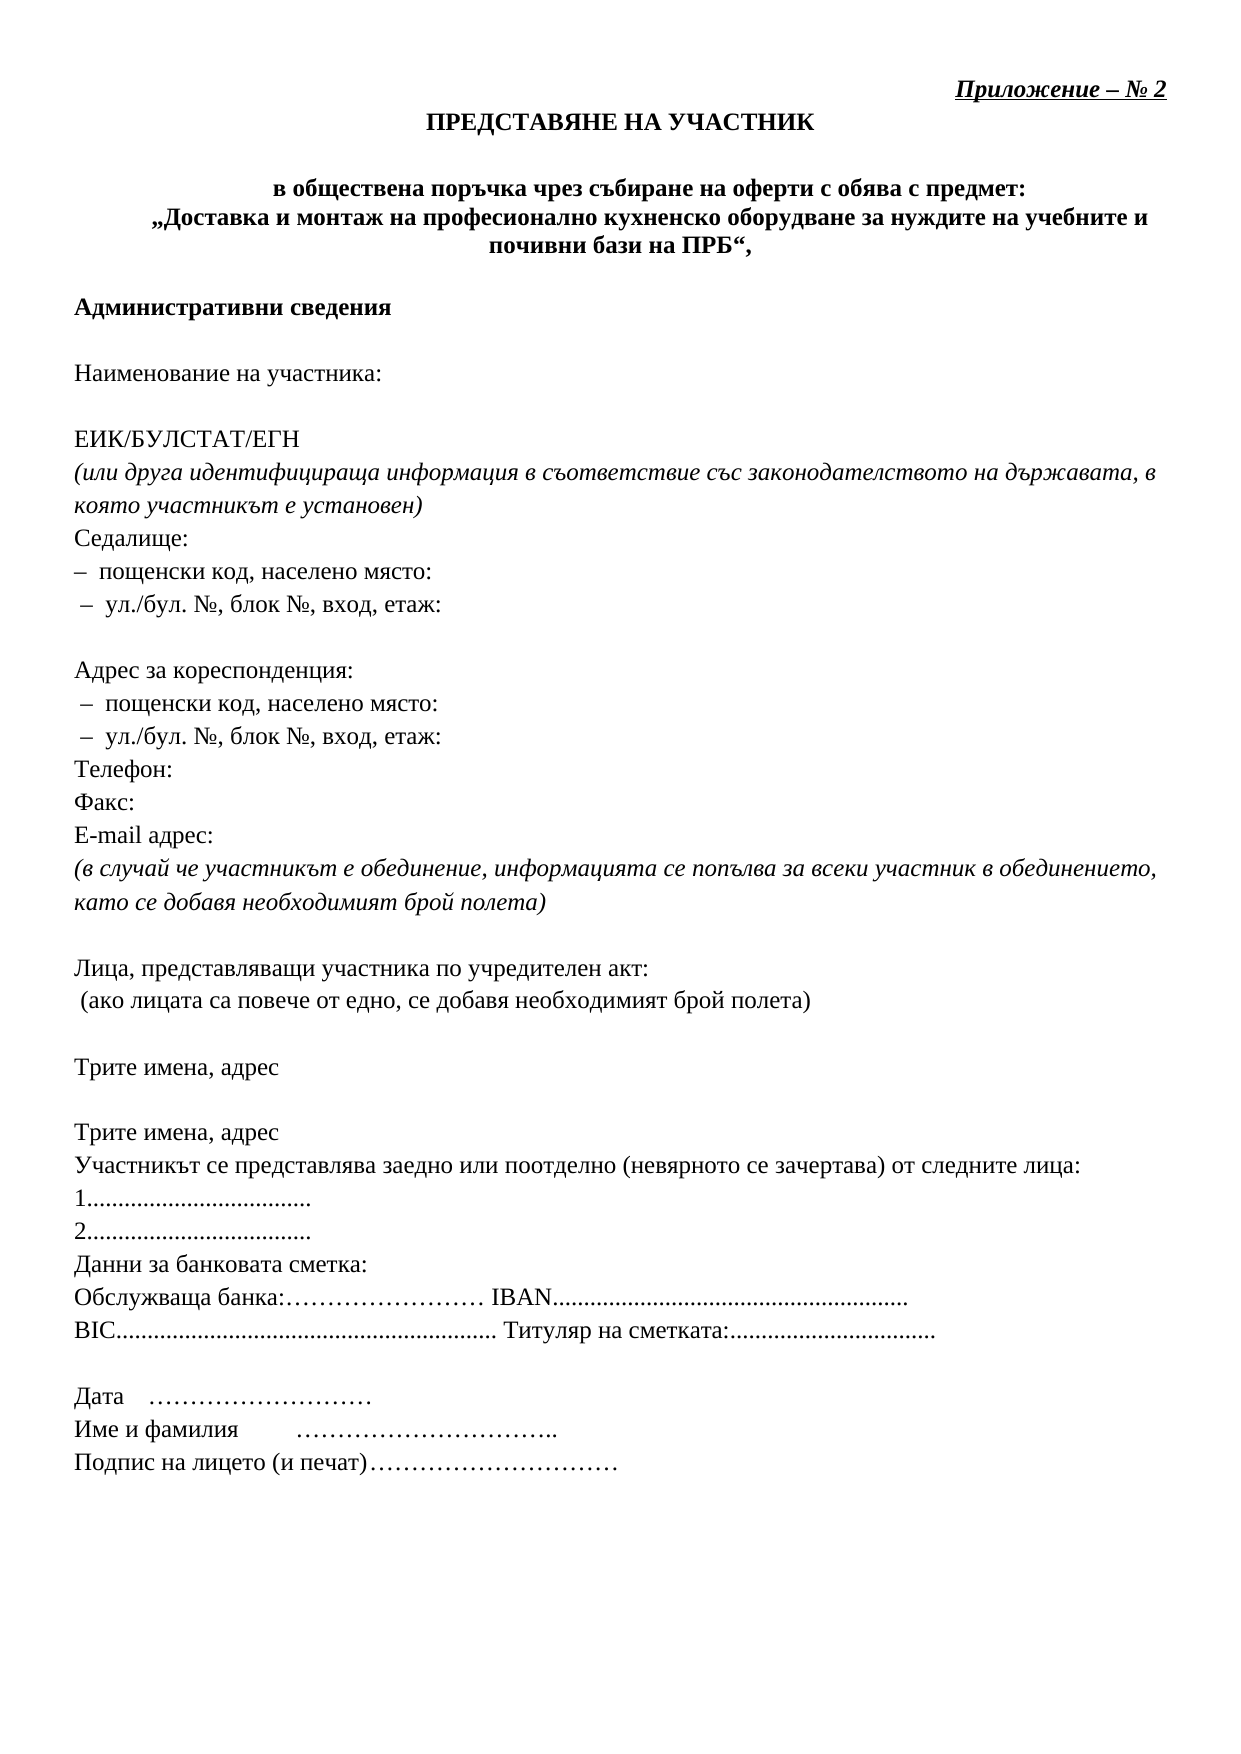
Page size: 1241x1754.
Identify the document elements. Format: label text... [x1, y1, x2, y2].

text Обслужваща банка:…………………… IBAN......................................................... BIC............................................................. Титуляр на сметката:................................. [74, 1282, 1167, 1344]
text (или друга идентифицираща информация в съответствие със законодателството на държавата, в която участникът е установен) [74, 457, 1167, 519]
text в обществена поръчка чрез събиране на оферти с обява с предмет: [74, 173, 1167, 202]
text E-mail адрес: [74, 821, 1167, 849]
text Име и фамилия ………………………….. [74, 1414, 1167, 1443]
text 2.................................... [74, 1216, 1167, 1245]
text Телефон: [74, 754, 1167, 783]
text ЕИК/БУЛСТАТ/ЕГН [74, 424, 1167, 453]
text (в случай че участникът е обединение, информацията се попълва за всеки участник в обединението, като се добавя необходимият брой полета) [74, 853, 1167, 915]
text Участникът се представлява заедно или поотделно (невярното се зачертава) от следните лица: [74, 1150, 1167, 1179]
text Трите имена, адрес [74, 1117, 1167, 1146]
text Наименование на участника: [74, 358, 1167, 387]
text Приложение – № 2 [74, 74, 1167, 103]
text Административни сведения [74, 292, 1167, 321]
text – пощенски код, населено място: [74, 556, 1167, 585]
text „Доставка и монтаж на професионално кухненско оборудване за нуждите на учебните и почивни бази на ПРБ“, [74, 202, 1167, 259]
text Факс: [74, 787, 1167, 816]
text ПРЕДСТАВЯНЕ НА УЧАСТНИК [74, 107, 1167, 136]
text Подпис на лицето (и печат) ………………………… [74, 1447, 1167, 1476]
text 1.................................... [74, 1183, 1167, 1212]
text Седалище: [74, 523, 1167, 552]
text Данни за банковата сметка: [74, 1249, 1167, 1278]
text – пощенски код, населено място: [74, 688, 1167, 717]
text Адрес за кореспонденция: [74, 655, 1167, 684]
text Дата ……………………… [74, 1381, 1167, 1410]
text (ако лицата са повече от едно, се добавя необходимият брой полета) [74, 986, 1167, 1014]
text – ул./бул. №, блок №, вход, етаж: [74, 721, 1167, 750]
text – ул./бул. №, блок №, вход, етаж: [74, 589, 1167, 618]
text Трите имена, адрес [74, 1052, 1167, 1080]
text Лица, представляващи участника по учредителен акт: [74, 953, 1167, 981]
